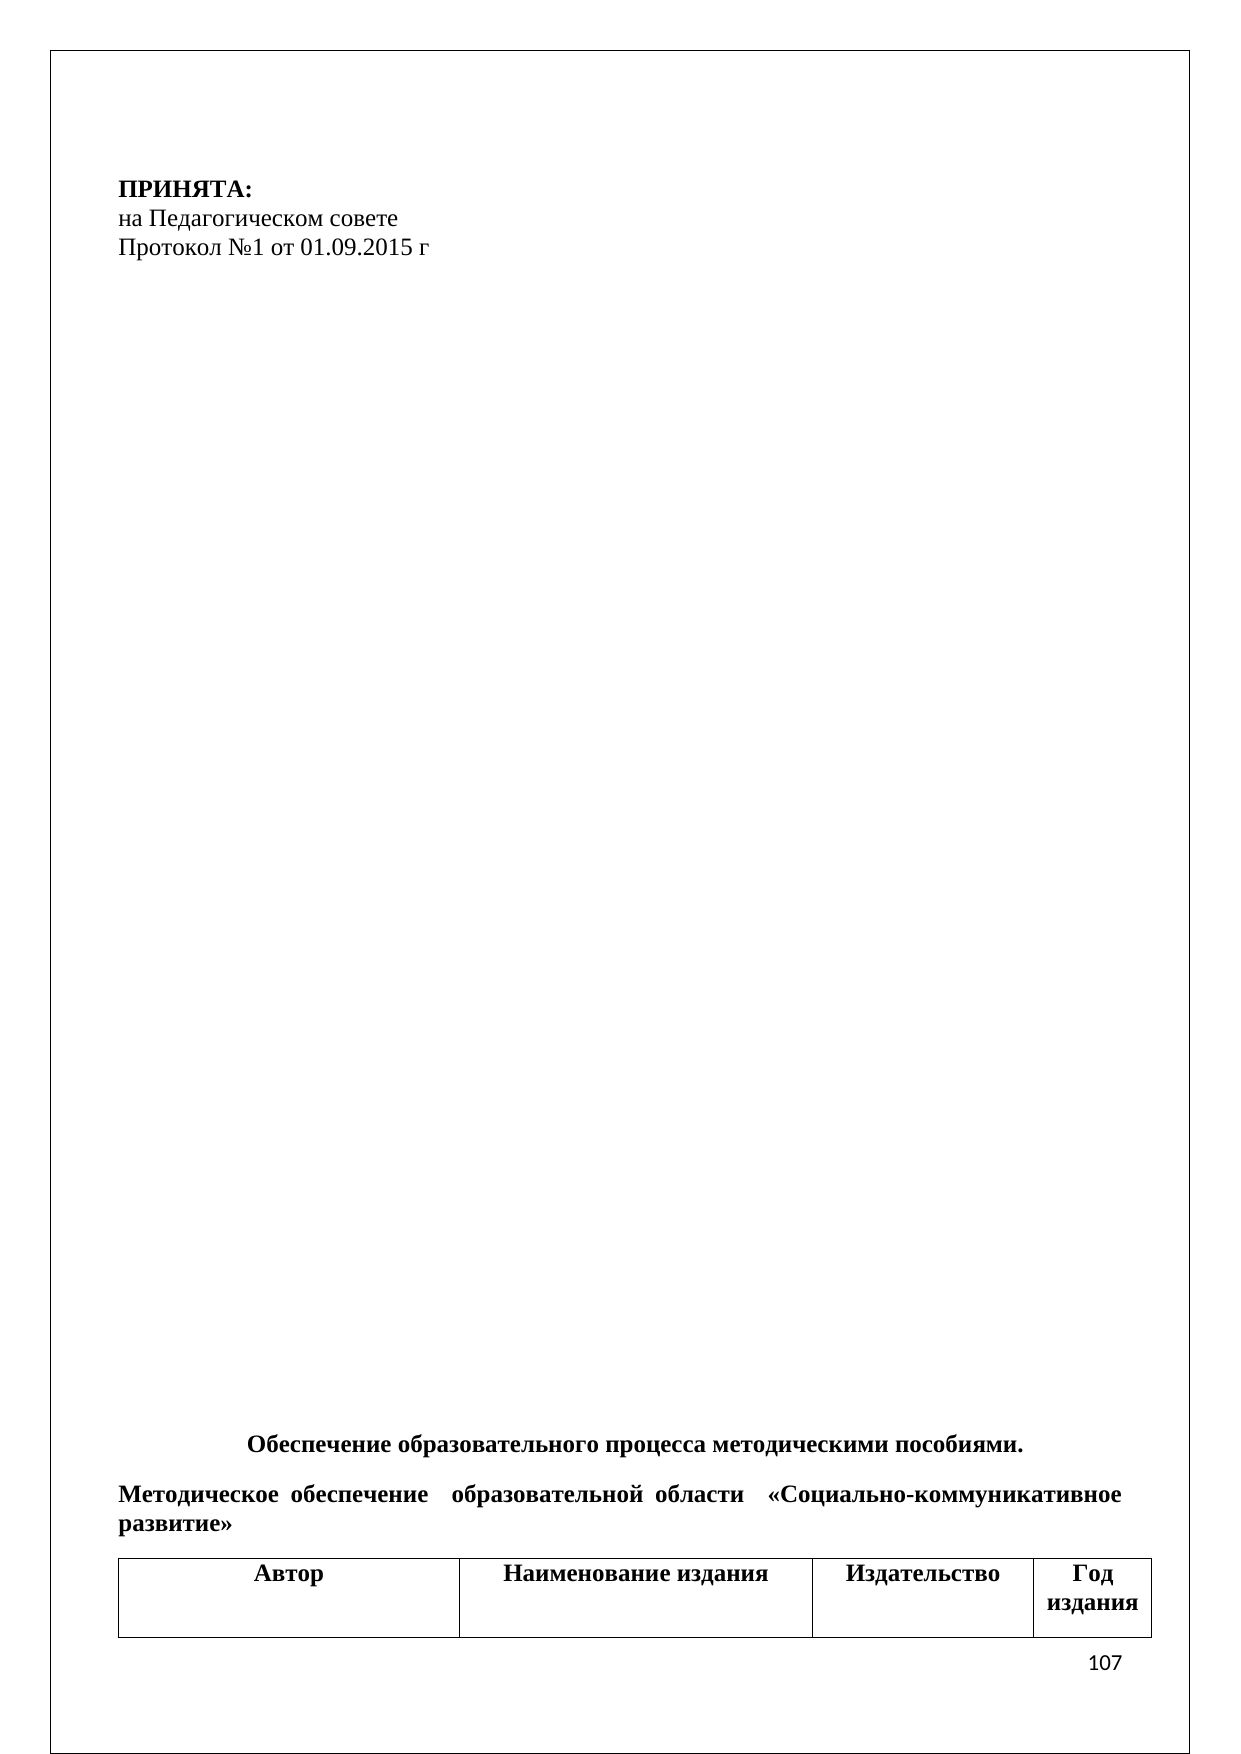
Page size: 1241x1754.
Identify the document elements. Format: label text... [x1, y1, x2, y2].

text Протокол №1 от 01.09.2015 г [118, 232, 1122, 260]
text Обеспечение образовательного процесса методическими пособиями. [118, 1429, 1122, 1458]
table_header Год издания [1034, 1559, 1151, 1637]
text на Педагогическом совете [118, 203, 1122, 232]
text Методическое обеспечение образовательной области «Социально-коммуникативное развитие» [118, 1479, 1122, 1537]
table_header Автор составитель [119, 1559, 459, 1637]
text ПРИНЯТА: [118, 174, 1122, 203]
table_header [460, 1559, 812, 1637]
table_header Издательство [813, 1559, 1033, 1637]
